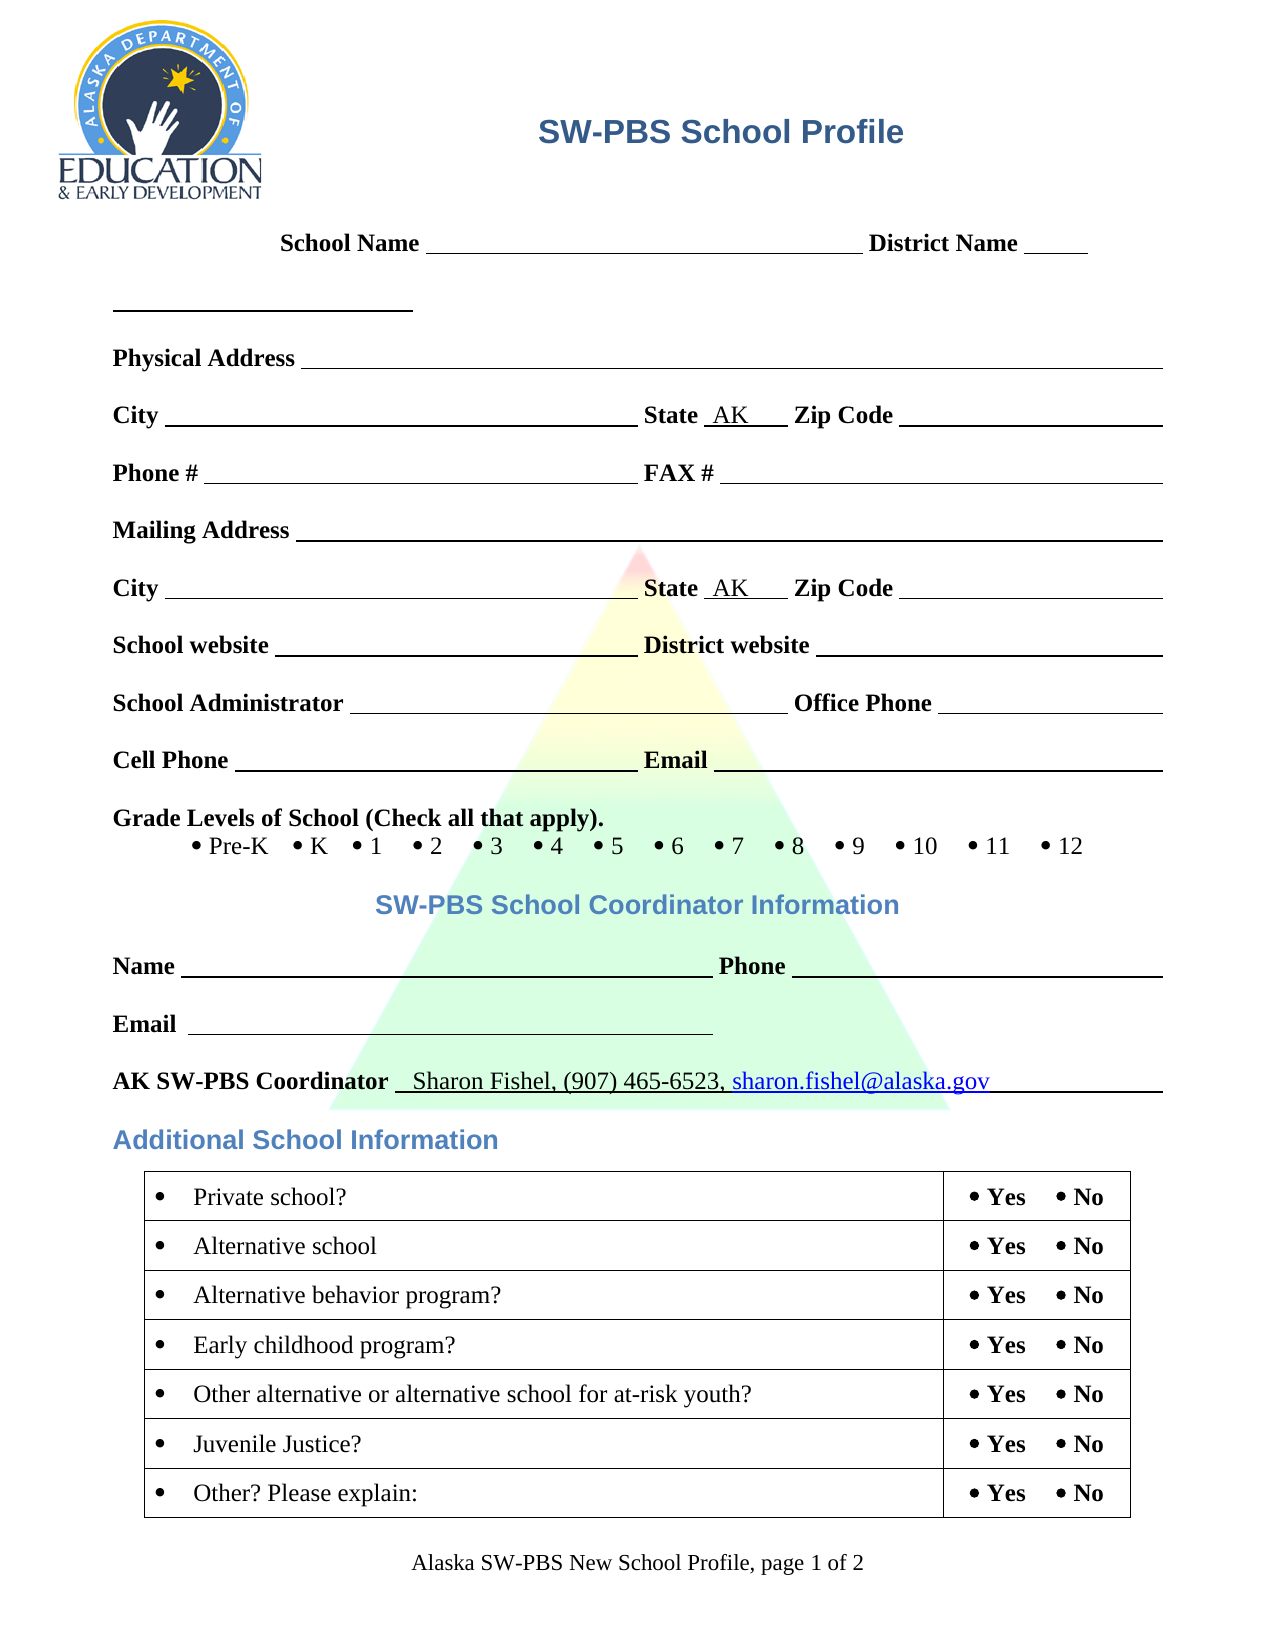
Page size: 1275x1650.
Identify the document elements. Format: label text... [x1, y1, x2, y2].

table_cell Yes No [944, 1419, 1130, 1468]
table_header Private school? [145, 1172, 943, 1220]
text Name Phone [112, 951, 1162, 980]
table_cell Yes No [944, 1469, 1130, 1517]
table_cell Yes No [944, 1320, 1130, 1369]
table_cell Alternative school [145, 1221, 943, 1270]
text Cell Phone Email [112, 745, 1162, 774]
text Email [112, 1009, 1162, 1038]
text Pre-K K 1 2 3 4 5 6 7 8 9 10 11 12 [112, 831, 1162, 860]
table_cell Yes No [944, 1271, 1130, 1319]
text Phone # FAX # [112, 458, 1162, 486]
table_cell Other alternative or alternative school for at-risk youth? [145, 1370, 943, 1418]
subtitle SW-PBS School Coordinator Information [112, 889, 1162, 920]
table_header Yes No [944, 1172, 1130, 1220]
table_cell Alternative behavior program? [145, 1271, 943, 1319]
text School website District website [112, 630, 1162, 659]
text Physical Address [112, 343, 1162, 371]
table_cell Other? Please explain: [145, 1469, 943, 1517]
subtitle Additional School Information [112, 1124, 1162, 1155]
picture [56, 20, 262, 200]
subtitle SW-PBS School Profile [262, 112, 1162, 151]
text Mailing Address [112, 515, 1162, 544]
text City State AK Zip Code [112, 400, 1162, 429]
text AK SW-PBS Coordinator Sharon Fishel, (907) 465-6523, sharon.fishel@alaska.gov [112, 1066, 1162, 1095]
table_cell Yes No [944, 1370, 1130, 1418]
text School Name District Name [112, 228, 1162, 314]
table_cell Early childhood program? [145, 1320, 943, 1369]
text Grade Levels of School (Check all that apply). [112, 803, 1162, 831]
text City State AK Zip Code [112, 573, 1162, 601]
text School Administrator Office Phone [112, 688, 1162, 716]
table_cell Juvenile Justice? [145, 1419, 943, 1468]
table_cell Yes No [944, 1221, 1130, 1270]
